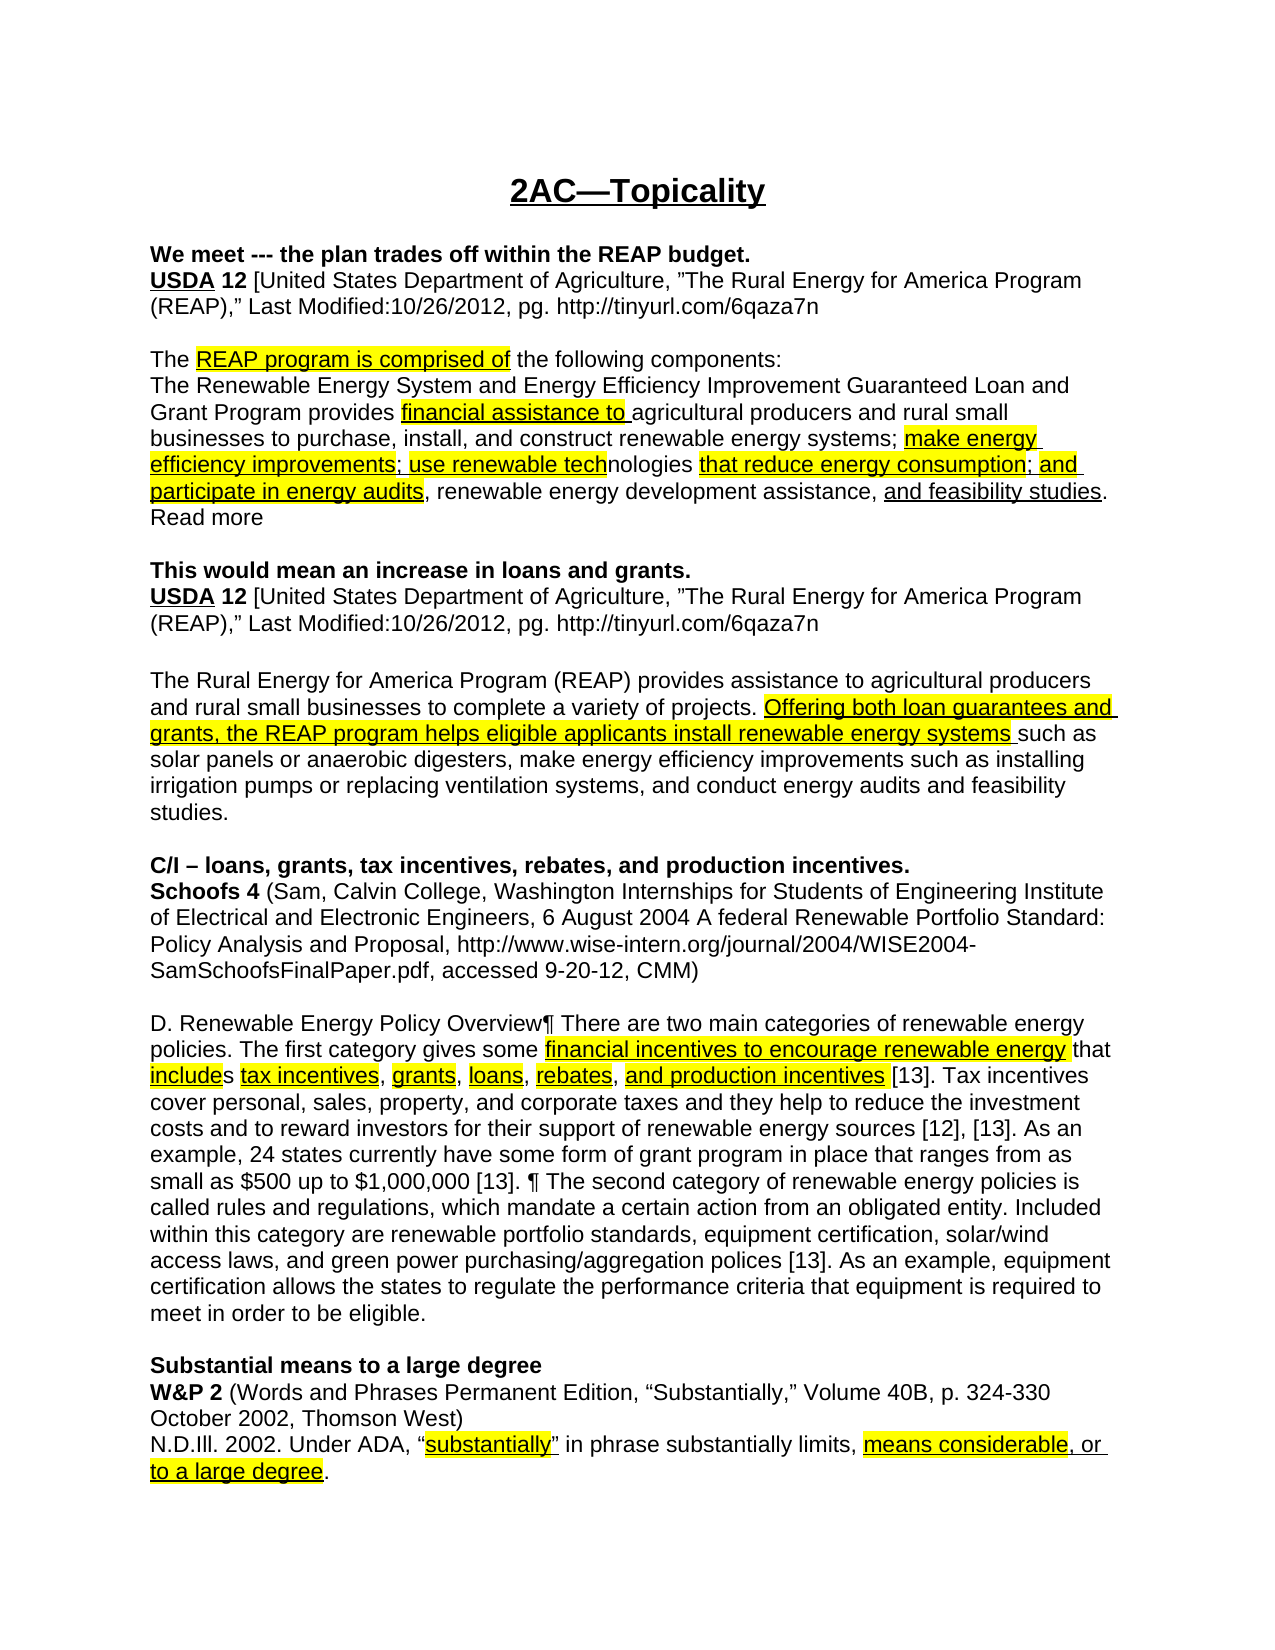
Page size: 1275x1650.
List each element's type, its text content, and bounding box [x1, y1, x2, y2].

text 2AC—Topicality [150, 171, 1125, 209]
text This would mean an increase in loans and grants. [150, 557, 1125, 583]
text Schoofs 4 (Sam, Calvin College, Washington Internships for Students of Engineering Institute of Electrical and Electronic Engineers, 6 August 2004 A federal Renewable Portfolio Standard: Policy Analysis and Proposal, http://www.wise-intern.org/journal/2004/WISE2004-SamSchoofsFinalPaper.pdf, accessed 9-20-12, CMM) [150, 878, 1125, 983]
text The Renewable Energy System and Energy Efficiency Improvement Guaranteed Loan and Grant Program provides financial assistance to agricultural producers and rural small businesses to purchase, install, and construct renewable energy systems; make energy efficiency improvements; use renewable technologies that reduce energy consumption; and participate in energy audits, renewable energy development assistance, and feasibility studies. Read more [150, 372, 1125, 530]
text Substantial means to a large degree [150, 1352, 1125, 1379]
text USDA 12 [United States Department of Agriculture, ”The Rural Energy for America Program (REAP),” Last Modified:10/26/2012, pg. http://tinyurl.com/6qaza7n [150, 583, 1125, 636]
text USDA 12 [United States Department of Agriculture, ”The Rural Energy for America Program (REAP),” Last Modified:10/26/2012, pg. http://tinyurl.com/6qaza7n [150, 267, 1125, 319]
text W&P 2 (Words and Phrases Permanent Edition, “Substantially,” Volume 40B, p. 324-330 October 2002, Thomson West) [150, 1379, 1125, 1431]
text The REAP program is comprised of the following components: [510, 346, 1125, 372]
text We meet --- the plan trades off within the REAP budget. [150, 241, 1125, 267]
text N.D.Ill. 2002. Under ADA, “substantially” in phrase substantially limits, means considerable, or to a large degree. [150, 1431, 1125, 1484]
text C/I – loans, grants, tax incentives, rebates, and production incentives. [150, 852, 1125, 878]
text D. Renewable Energy Policy Overview¶ There are two main categories of renewable energy policies. The first category gives some financial incentives to encourage renewable energy that includes tax incentives, grants, loans, rebates, and production incentives [13]. Tax incentives cover personal, sales, property, and corporate taxes and they help to reduce the investment costs and to reward investors for their support of renewable energy sources [12], [13]. As an example, 24 states currently have some form of grant program in place that ranges from as small as $500 up to $1,000,000 [13]. ¶ The second category of renewable energy policies is called rules and regulations, which mandate a certain action from an obligated entity. Included within this category are renewable portfolio standards, equipment certification, solar/wind access laws, and green power purchasing/aggregation polices [13]. As an example, equipment certification allows the states to regulate the performance criteria that equipment is required to meet in order to be eligible. [150, 1010, 1125, 1326]
text The Rural Energy for America Program (REAP) provides assistance to agricultural producers and rural small businesses to complete a variety of projects. Offering both loan guarantees and grants, the REAP program helps eligible applicants install renewable energy systems such as solar panels or anaerobic digesters, make energy efficiency improvements such as installing irrigation pumps or replacing ventilation systems, and conduct energy audits and feasibility studies. [150, 667, 1125, 825]
